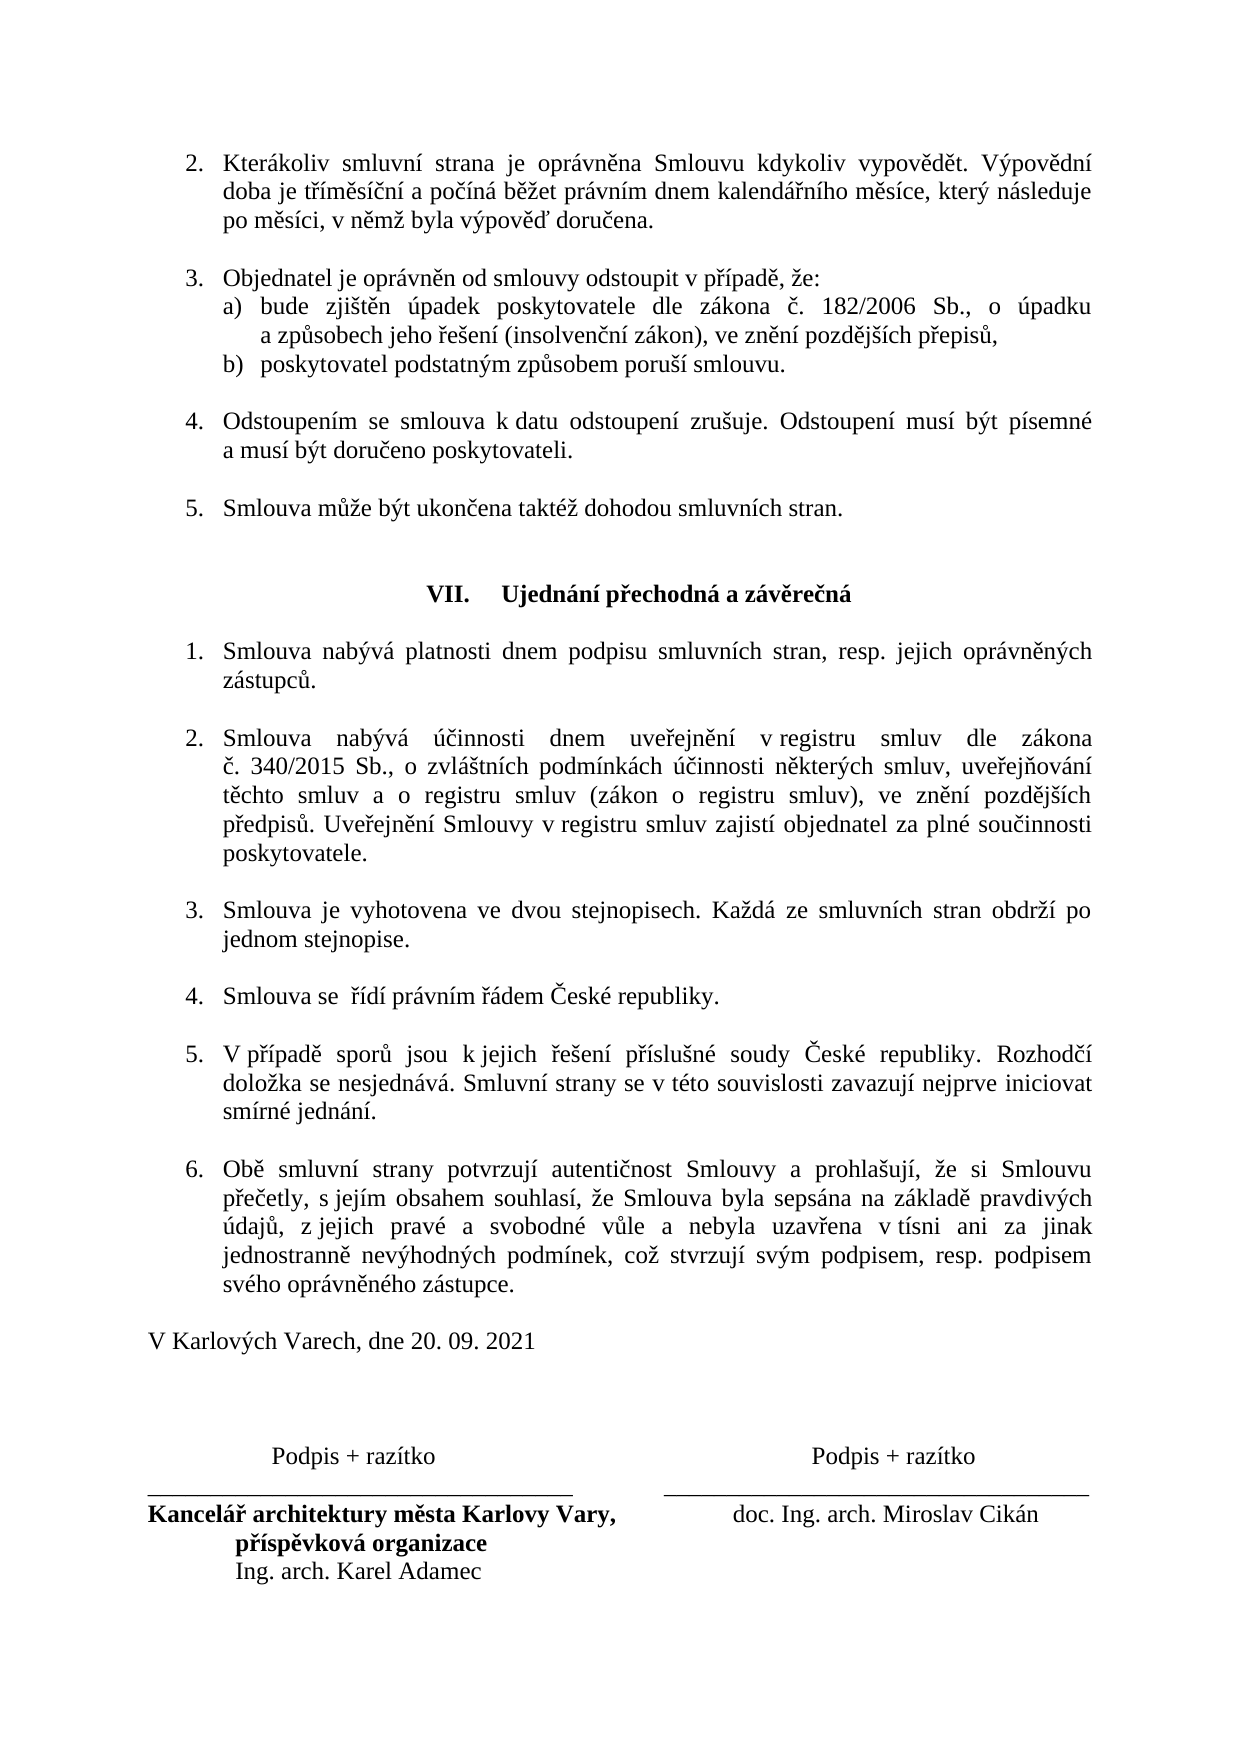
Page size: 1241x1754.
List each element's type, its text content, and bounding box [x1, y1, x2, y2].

list Objednatel je oprávněn od smlouvy odstoupit v případě, že: [185, 263, 1093, 291]
list poskytovatel podstatným způsobem poruší smlouvu. [223, 349, 1093, 378]
text příspěvková organizace [148, 1528, 1093, 1556]
list bude zjištěn úpadek poskytovatele dle zákona č. 182/2006 Sb., o úpadku a způsobech jeho řešení (insolvenční zákon), ve znění pozdějších přepisů, [223, 291, 1093, 349]
text Podpis + razítko Podpis + razítko [148, 1441, 1093, 1470]
list Smlouva může být ukončena taktéž dohodou smluvních stran. [185, 493, 1093, 521]
text __________________________________ __________________________________ [148, 1470, 1093, 1499]
list Obě smluvní strany potvrzují autentičnost Smlouvy a prohlašují, že si Smlouvu přečetly, s jejím obsahem souhlasí, že Smlouva byla sepsána na základě pravdivých údajů, z jejich pravé a svobodné vůle a nebyla uzavřena v tísni ani za jinak jednostranně nevýhodných podmínek, což stvrzují svým podpisem, resp. podpisem svého oprávněného zástupce. [185, 1154, 1093, 1298]
list Smlouva nabývá účinnosti dnem uveřejnění v registru smluv dle zákona č. 340/2015 Sb., o zvláštních podmínkách účinnosti některých smluv, uveřejňování těchto smluv a o registru smluv (zákon o registru smluv), ve znění pozdějších předpisů. Uveřejnění Smlouvy v registru smluv zajistí objednatel za plné součinnosti poskytovatele. [185, 723, 1093, 866]
text Kancelář architektury města Karlovy Vary, doc. Ing. arch. Miroslav Cikán [148, 1499, 1093, 1528]
list Ujednání přechodná a závěrečná [185, 579, 1093, 608]
text Ing. arch. Karel Adamec [148, 1556, 1093, 1585]
list Smlouva je vyhotovena ve dvou stejnopisech. Každá ze smluvních stran obdrží po jednom stejnopise. [185, 895, 1093, 953]
list Smlouva nabývá platnosti dnem podpisu smluvních stran, resp. jejich oprávněných zástupců. [185, 636, 1093, 694]
list Smlouva se řídí právním řádem České republiky. [185, 981, 1093, 1010]
list Kterákoliv smluvní strana je oprávněna Smlouvu kdykoliv vypovědět. Výpovědní doba je tříměsíční a počíná běžet právním dnem kalendářního měsíce, který následuje po měsíci, v němž byla výpověď doručena. [185, 148, 1093, 234]
list Odstoupením se smlouva k datu odstoupení zrušuje. Odstoupení musí být písemné a musí být doručeno poskytovateli. [185, 406, 1093, 464]
list V případě sporů jsou k jejich řešení příslušné soudy České republiky. Rozhodčí doložka se nesjednává. Smluvní strany se v této souvislosti zavazují nejprve iniciovat smírné jednání. [185, 1039, 1093, 1125]
text V Karlových Varech, dne 20. 09. 2021 [148, 1326, 1093, 1355]
